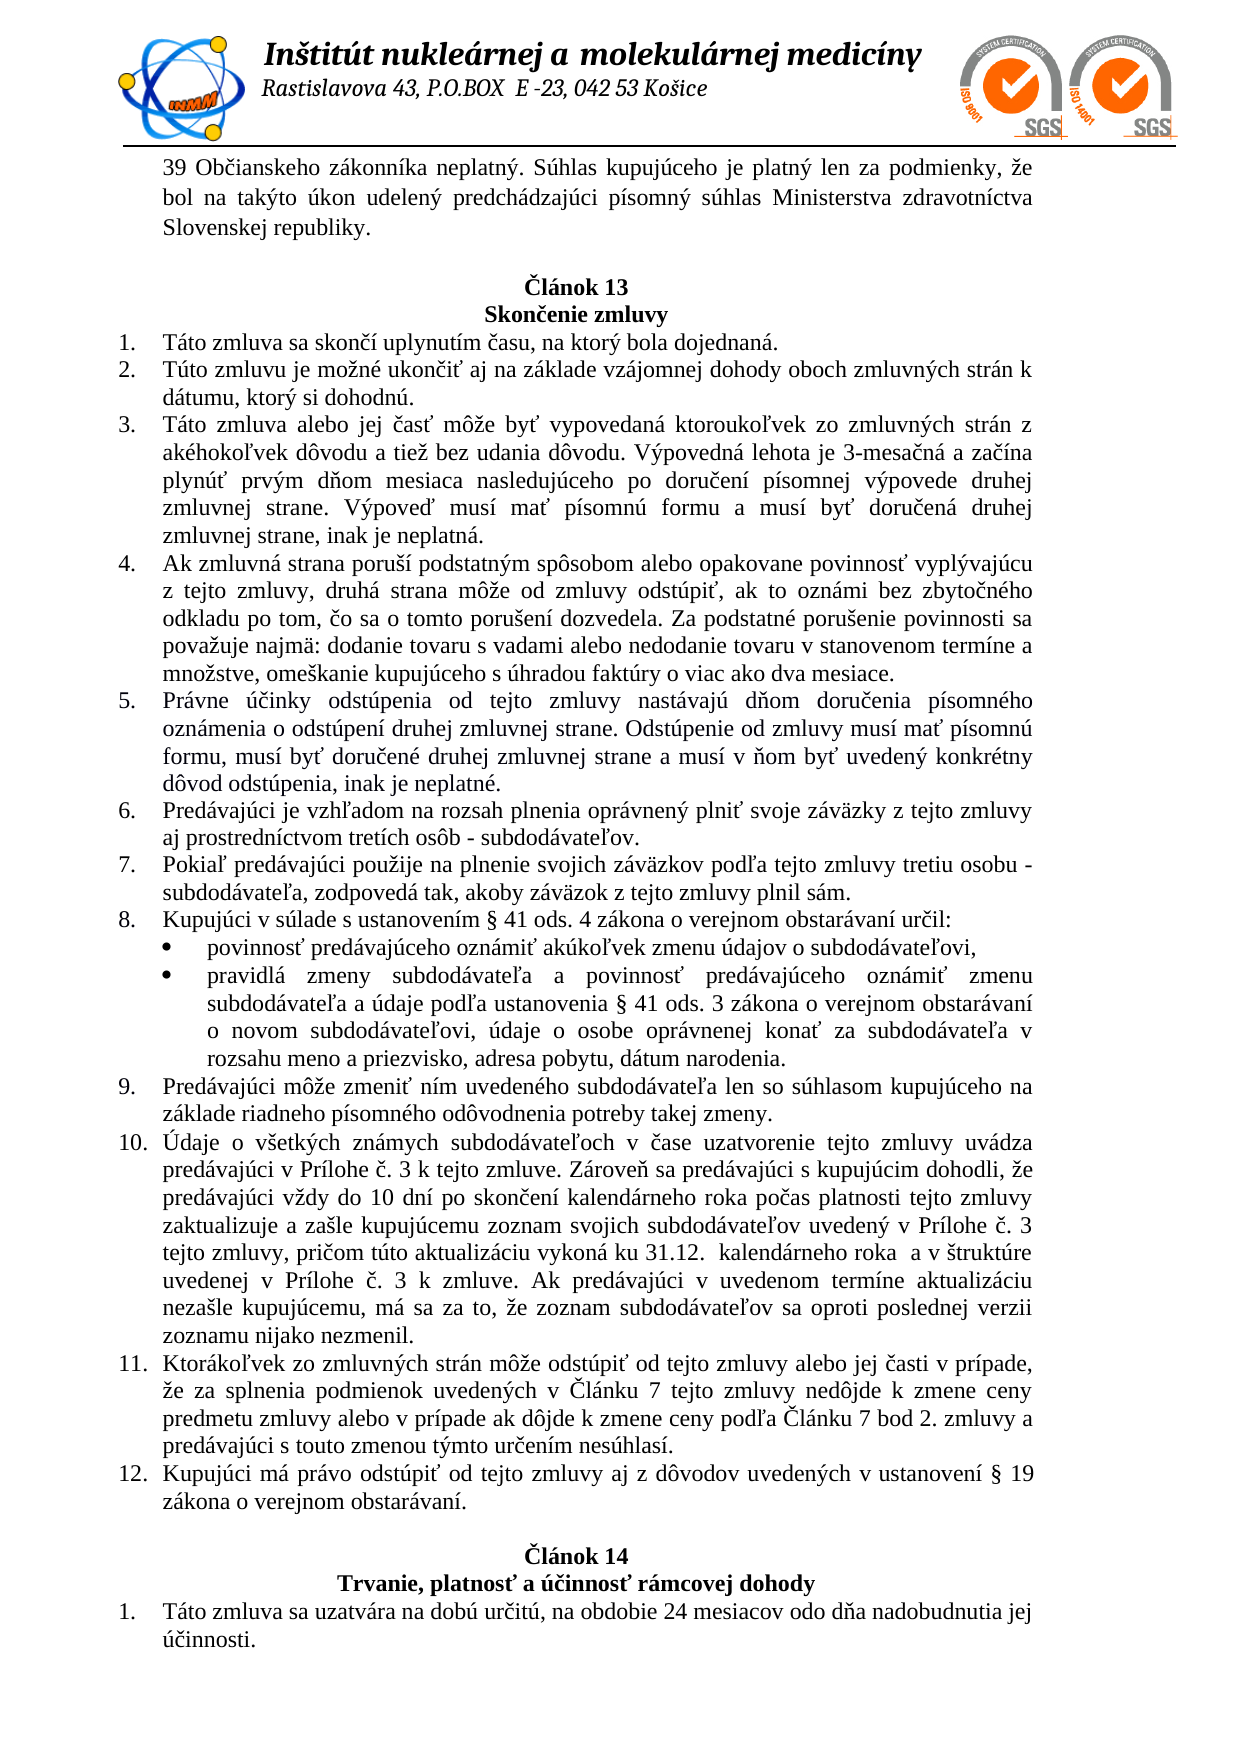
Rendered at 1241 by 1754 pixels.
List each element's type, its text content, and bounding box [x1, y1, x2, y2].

picture [1069, 35, 1178, 140]
list Ktorákoľvek zo zmluvných strán môže odstúpiť od tejto zmluvy alebo jej časti v prípade, že za splnenia podmienok uvedených v Článku 7 tejto zmluvy nedôjde k zmene ceny predmetu zmluvy alebo v prípade ak dôjde k zmene ceny podľa Článku 7 bod 2. zmluvy a predávajúci s touto zmenou týmto určením nesúhlasí. [118, 1349, 1034, 1459]
text Trvanie, platnosť a účinnosť rámcovej dohody [118, 1569, 1034, 1597]
list Táto zmluva sa skončí uplynutím času, na ktorý bola dojednaná. [118, 328, 1034, 355]
list Právne účinky odstúpenia od tejto zmluvy nastávajú dňom doručenia písomného oznámenia o odstúpení druhej zmluvnej strane. Odstúpenie od zmluvy musí mať písomnú formu, musí byť doručené druhej zmluvnej strane a musí v ňom byť uvedený konkrétny dôvod odstúpenia, inak je neplatné. [118, 687, 1034, 797]
list pravidlá zmeny subdodávateľa a povinnosť predávajúceho oznámiť zmenu subdodávateľa a údaje podľa ustanovenia § 41 ods. 3 zákona o verejnom obstarávaní o novom subdodávateľovi, údaje o osobe oprávnenej konať za subdodávateľa v rozsahu meno a priezvisko, adresa pobytu, dátum narodenia. [162, 961, 1034, 1071]
list Táto zmluva sa uzatvára na dobú určitú, na obdobie 24 mesiacov odo dňa nadobudnutia jej účinnosti. [118, 1597, 1034, 1652]
list Ak zmluvná strana poruší podstatným spôsobom alebo opakovane povinnosť vyplývajúcu z tejto zmluvy, druhá strana môže od zmluvy odstúpiť, ak to oznámi bez zbytočného odkladu po tom, čo sa o tomto porušení dozvedela. Za podstatné porušenie povinnosti sa považuje najmä: dodanie tovaru s vadami alebo nedodanie tovaru v stanovenom termíne a množstve, omeškanie kupujúceho s úhradou faktúry o viac ako dva mesiace. [118, 548, 1034, 687]
list Pokiaľ predávajúci použije na plnenie svojich záväzkov podľa tejto zmluvy tretiu osobu - subdodávateľa, zodpovedá tak, akoby záväzok z tejto zmluvy plnil sám. [118, 851, 1034, 905]
list povinnosť predávajúceho oznámiť akúkoľvek zmenu údajov o subdodávateľovi, [162, 933, 1034, 961]
picture [960, 35, 1068, 140]
list Kupujúci má právo odstúpiť od tejto zmluvy aj z dôvodov uvedených v ustanovení § 19 zákona o verejnom obstarávaní. [118, 1459, 1034, 1514]
text Článok 13 [118, 272, 1034, 300]
list Údaje o všetkých známych subdodávateľoch v čase uzatvorenie tejto zmluvy uvádza predávajúci v Prílohe č. 3 k tejto zmluve. Zároveň sa predávajúci s kupujúcim dohodli, že predávajúci vždy do 10 dní po skončení kalendárneho roka počas platnosti tejto zmluvy zaktualizuje a zašle kupujúcemu zoznam svojich subdodávateľov uvedený v Prílohe č. 3 tejto zmluvy, pričom túto aktualizáciu vykoná ku 31.12. kalendárneho roka a v štruktúre uvedenej v Prílohe č. 3 k zmluve. Ak predávajúci v uvedenom termíne aktualizáciu nezašle kupujúcemu, má sa za to, že zoznam subdodávateľov sa oproti poslednej verzii zoznamu nijako nezmenil. [118, 1128, 1034, 1349]
list Predávajúci môže zmeniť ním uvedeného subdodávateľa len so súhlasom kupujúceho na základe riadneho písomného odôvodnenia potreby takej zmeny. [118, 1073, 1034, 1126]
list Predávajúci je vzhľadom na rozsah plnenia oprávnený plniť svoje záväzky z tejto zmluvy aj prostredníctvom tretích osôb - subdodávateľov. [118, 797, 1034, 851]
text Skončenie zmluvy [118, 300, 1034, 328]
list Táto zmluva alebo jej časť môže byť vypovedaná ktoroukoľvek zo zmluvných strán z akéhokoľvek dôvodu a tiež bez udania dôvodu. Výpovedná lehota je 3-mesačná a začína plynúť prvým dňom mesiaca nasledujúceho po doručení písomnej výpovede druhej zmluvnej strane. Výpoveď musí mať písomnú formu a musí byť doručená druhej zmluvnej strane, inak je neplatná. [118, 411, 1034, 548]
text Článok 14 [118, 1542, 1034, 1569]
picture [118, 36, 245, 142]
list Kupujúci v súlade s ustanovením § 41 ods. 4 zákona o verejnom obstarávaní určil: [118, 906, 1034, 933]
list Túto zmluvu je možné ukončiť aj na základe vzájomnej dohody oboch zmluvných strán k dátumu, ktorý si dohodnú. [118, 355, 1034, 411]
